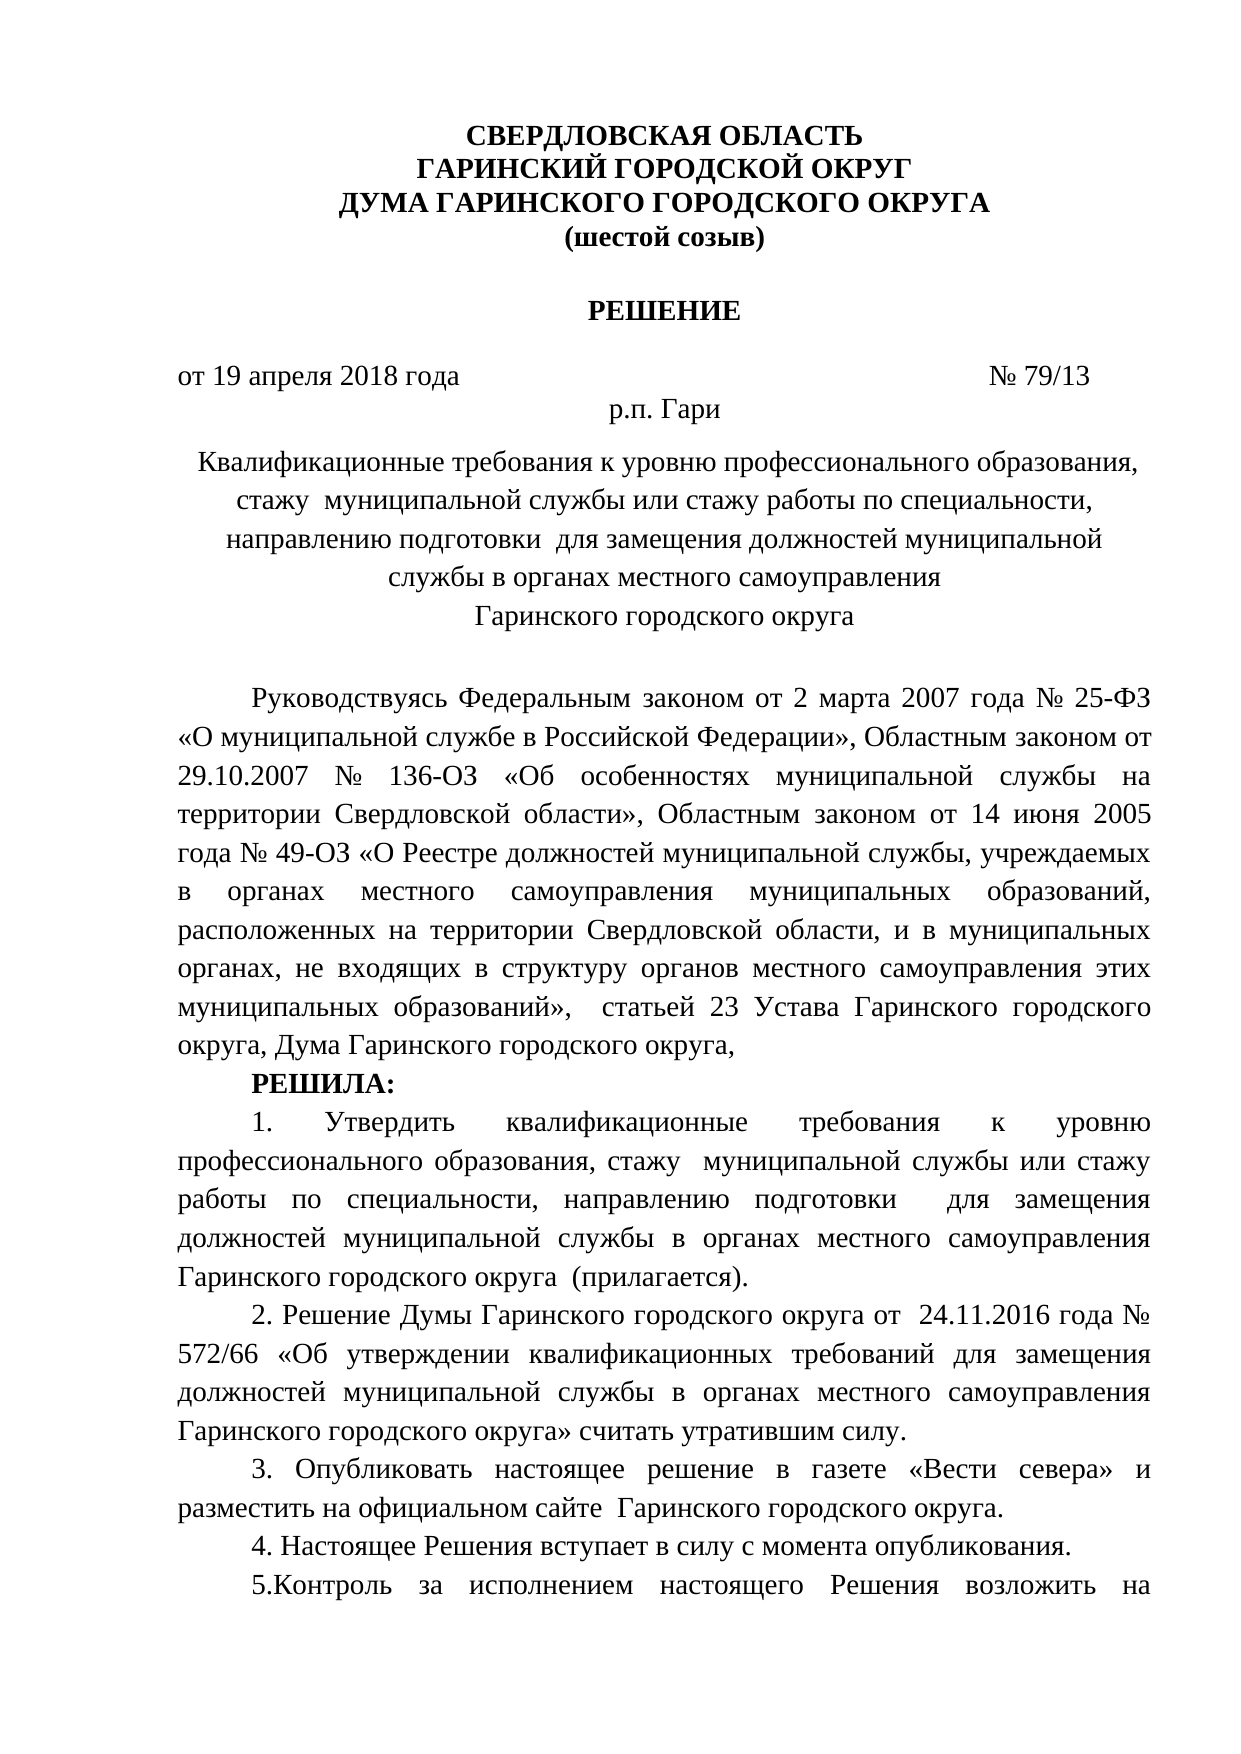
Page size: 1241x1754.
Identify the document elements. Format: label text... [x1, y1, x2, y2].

text РЕШЕНИЕ [177, 293, 1152, 327]
text Руководствуясь Федеральным законом от 2 марта 2007 года № 25-ФЗ «О муниципальной службе в Российской Федерации», Областным законом от 29.10.2007 № 136-ОЗ «Об особенностях муниципальной службы на территории Свердловской области», Областным законом от 14 июня 2005 года № 49-ОЗ «О Реестре должностей муниципальной службы, учреждаемых в органах местного самоуправления муниципальных образований, расположенных на территории Свердловской области, и в муниципальных органах, не входящих в структуру органов местного самоуправления этих муниципальных образований», статьей 23 Устава Гаринского городского округа, Дума Гаринского городского округа, [177, 681, 1152, 1061]
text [177, 1567, 1152, 1601]
text 3. Опубликовать настоящее решение в газете «Вести севера» и разместить на официальном сайте Гаринского городского округа. [177, 1451, 1152, 1523]
text РЕШИЛА: [177, 1066, 1152, 1099]
text от 19 апреля 2018 года № 79/13 [177, 358, 1152, 391]
text Квалификационные требования к уровню профессионального образования, стажу муниципальной службы или стажу работы по специальности, направлению подготовки для замещения должностей муниципальной службы в органах местного самоуправления [177, 444, 1152, 593]
text 4. Настоящее Решения вступает в силу с момента опубликования. [177, 1528, 1152, 1562]
text ГАРИНСКИЙ ГОРОДСКОЙ ОКРУГ [177, 152, 1152, 185]
text ДУМА ГАРИНСКОГО ГОРОДСКОГО ОКРУГА [177, 185, 1152, 219]
text (шестой созыв) [177, 219, 1152, 252]
text 1. Утвердить квалификационные требования к уровню профессионального образования, стажу муниципальной службы или стажу работы по специальности, направлению подготовки для замещения должностей муниципальной службы в органах местного самоуправления Гаринского городского округа (прилагается). [177, 1104, 1152, 1292]
text Гаринского городского округа [177, 598, 1152, 632]
text СВЕРДЛОВСКАЯ ОБЛАСТЬ [177, 118, 1152, 152]
text 2. Решение Думы Гаринского городского округа от 24.11.2016 года № 572/66 «Об утверждении квалификационных требований для замещения должностей муниципальной службы в органах местного самоуправления Гаринского городского округа» считать утратившим силу. [177, 1297, 1152, 1446]
text р.п. Гари [177, 391, 1152, 425]
